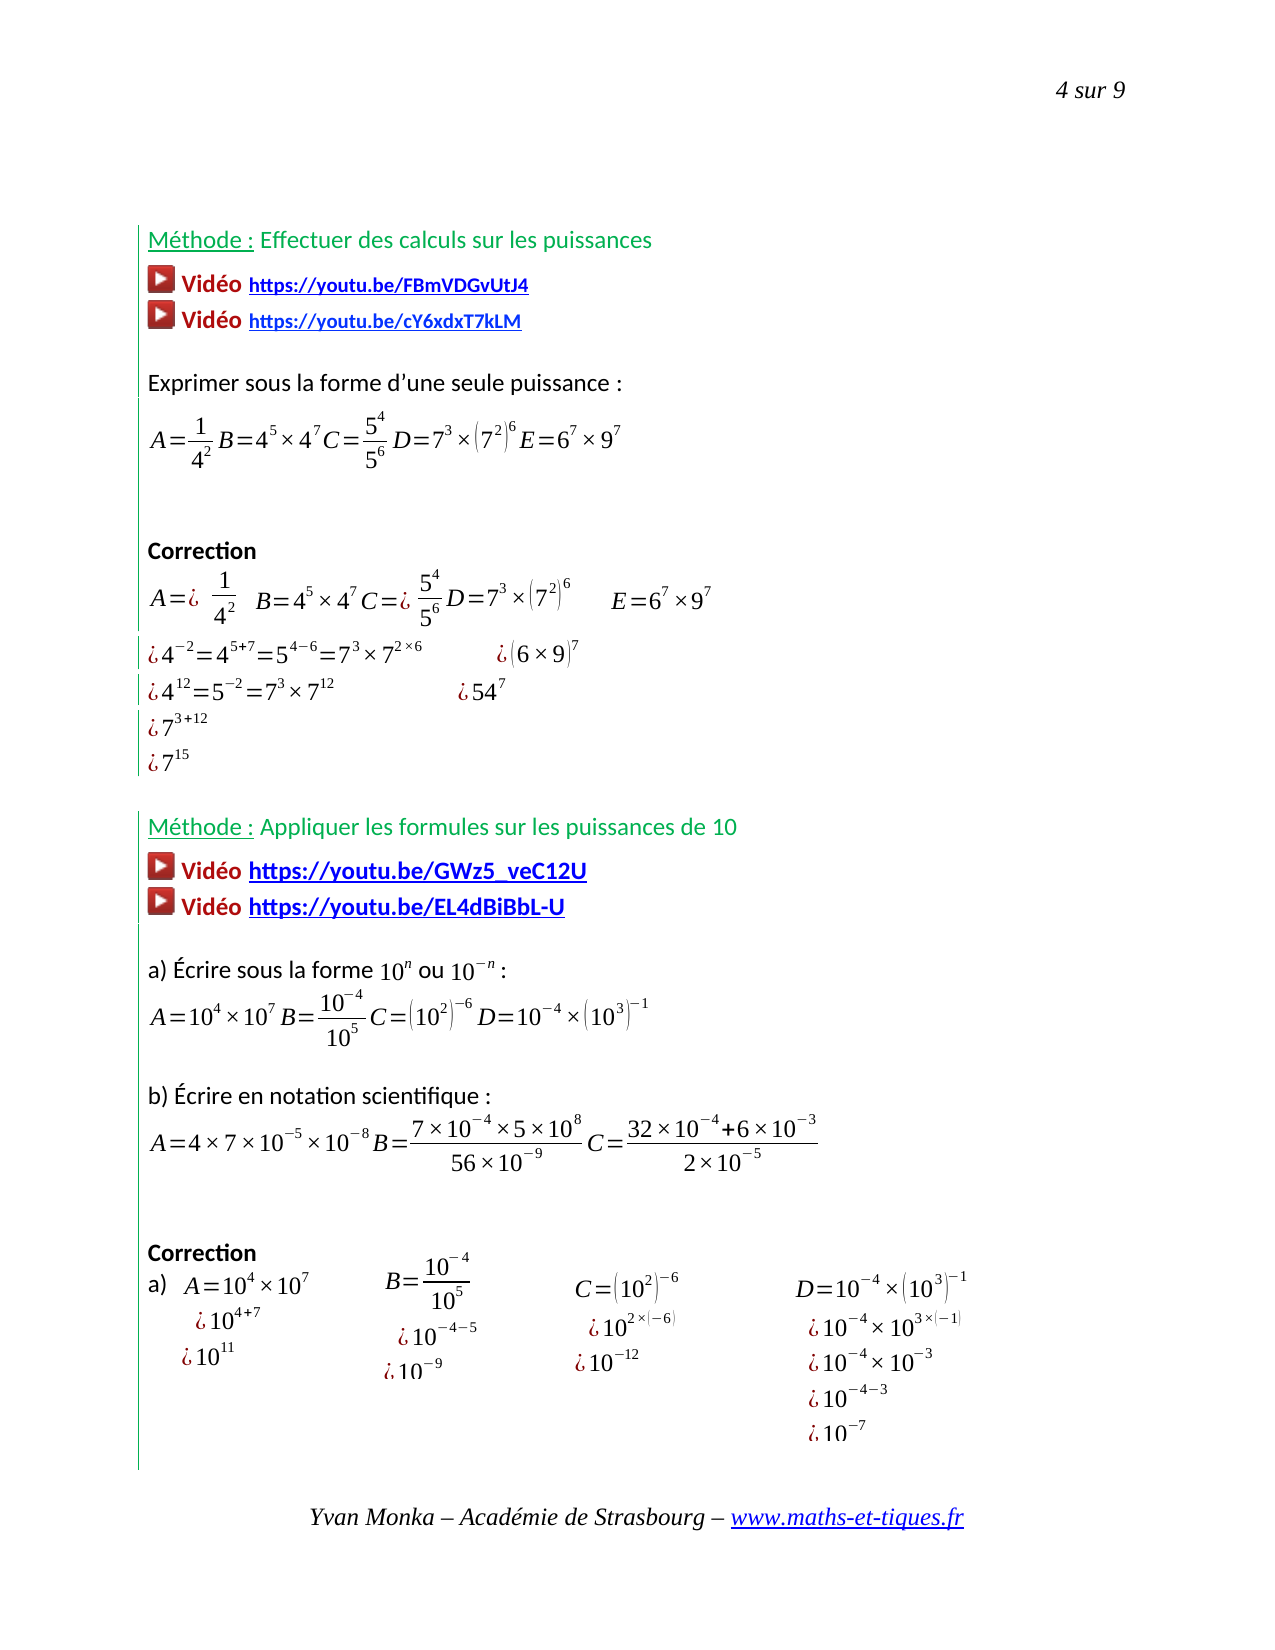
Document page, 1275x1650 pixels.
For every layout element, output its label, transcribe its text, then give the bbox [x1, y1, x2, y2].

text Correction [139, 535, 906, 565]
picture [147, 887, 175, 915]
text a) [139, 1268, 1009, 1298]
text Vidéo https://youtu.be/FBmVDGvUtJ4 [139, 265, 1092, 301]
text Vidéo https://youtu.be/GWz5_veC12U [139, 852, 1009, 888]
text Vidéo https://youtu.be/EL4dBiBbL-U [139, 888, 965, 923]
text Correction [139, 1237, 1009, 1268]
text Méthode : Appliquer les formules sur les puissances de 10 [139, 811, 1009, 842]
picture [147, 300, 175, 329]
text Méthode : Effectuer des calculs sur les puissances [138, 224, 906, 255]
text b) Écrire en notation scientifique : [139, 1080, 965, 1110]
text a) Écrire sous la forme ou : [139, 954, 1009, 985]
text Exprimer sous la forme d’une seule puissance : [139, 367, 906, 397]
picture [147, 852, 175, 880]
text Vidéo https://youtu.be/cY6xdxT7kLM [139, 301, 1092, 336]
picture [147, 265, 175, 293]
